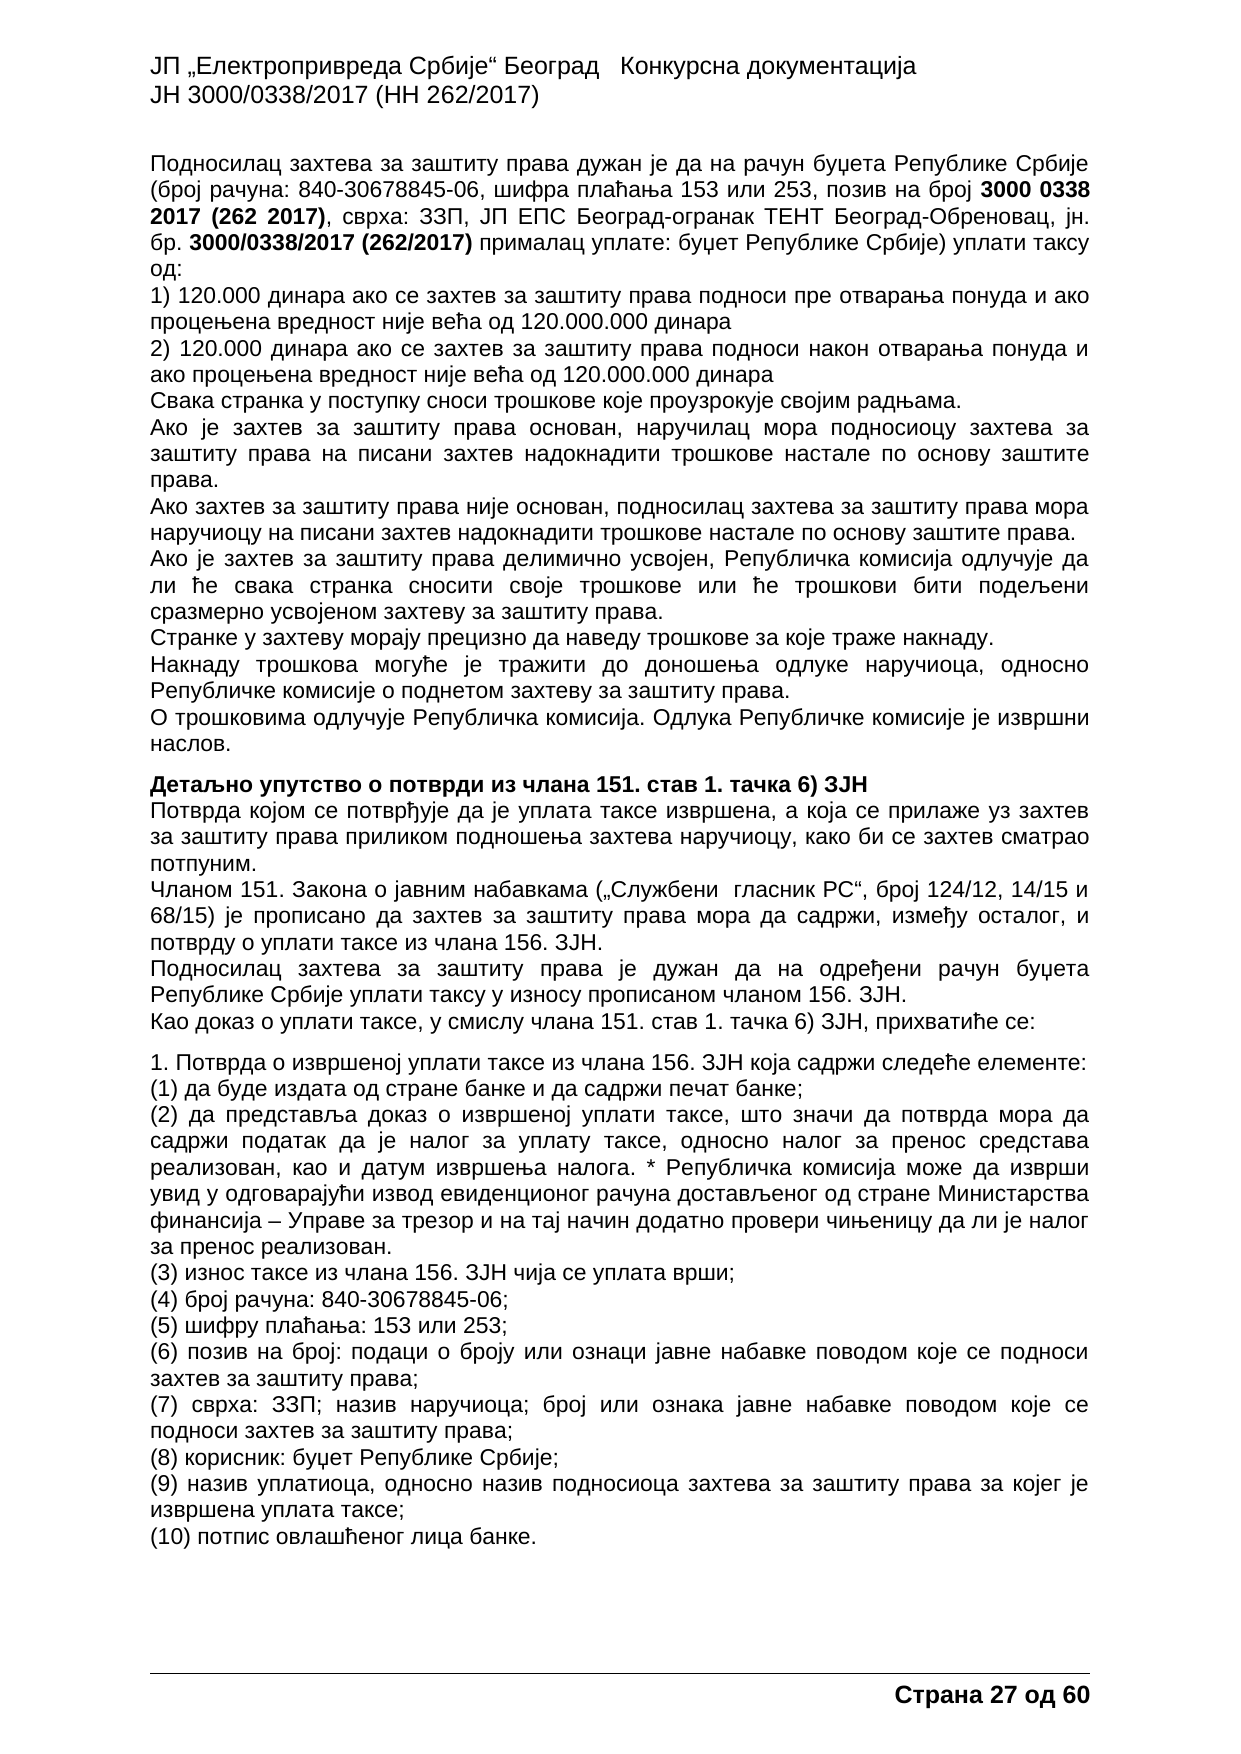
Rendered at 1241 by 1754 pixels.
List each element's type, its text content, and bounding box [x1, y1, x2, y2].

text Као доказ о уплати таксе, у смислу члана 151. став 1. тачка 6) ЗЈН, прихватиће се: [150, 1008, 1090, 1034]
text (8) корисник: буџет Републике Србије; [150, 1444, 1090, 1470]
text Ако захтев за заштиту права није основан, подносилац захтева за заштиту права мора наручиоцу на писани захтев надокнадити трошкове настале по основу заштите права. [150, 493, 1090, 545]
text (1) да буде издата од стране банке и да садржи печат банке; [150, 1075, 1090, 1101]
text (9) назив уплатиоца, односно назив подносиоца захтева за заштиту права за којег је извршена уплата таксе; [150, 1470, 1090, 1523]
text 1. Потврда о извршеној уплати таксе из члана 156. ЗЈН која садржи следеће елементе: [150, 1048, 1090, 1075]
text Потврда којом се потврђује да је уплата таксе извршена, а која се прилаже уз захтев за заштиту права приликом подношења захтева наручиоцу, како би се захтев сматрао потпуним. [150, 797, 1090, 876]
text Подносилац захтева за заштиту права дужан је да на рачун буџета Републике Србије (број рачуна: 840-30678845-06, шифра плаћања 153 или 253, позив на број 3000 0338 2017 (262 2017), сврха: ЗЗП, ЈП ЕПС Београд-огранак ТЕНТ Београд-Обреновац, јн. бр. 3000/0338/2017 (262/2017) прималац уплате: буџет Републике Србије) уплати таксу од: [150, 150, 1090, 282]
text 2) 120.000 динара ако се захтев за заштиту права подноси након отварања понуда и ако процењена вредност није већа од 120.000.000 динара [150, 334, 1090, 387]
text (4) број рачуна: 840-30678845-06; [150, 1286, 1090, 1312]
text (10) потпис овлашћеног лица банке. [150, 1523, 1090, 1549]
text (5) шифру плаћања: 153 или 253; [150, 1312, 1090, 1338]
text (3) износ таксе из члана 156. ЗЈН чија се уплата врши; [150, 1259, 1090, 1286]
text Ако је захтев за заштиту права основан, наручилац мора подносиоцу захтева за заштиту права на писани захтев надокнадити трошкове настале по основу заштите права. [150, 413, 1090, 493]
text Чланом 151. Закона о јавним набавкама („Службени гласник РС“, број 124/12, 14/15 и 68/15) је прописано да захтев за заштиту права мора да садржи, између осталог, и потврду о уплати таксе из члана 156. ЗЈН. [150, 876, 1090, 955]
text Свака странка у поступку сноси трошкове које проузрокује својим радњама. [150, 387, 1090, 413]
text Подносилац захтева за заштиту права је дужан да на одређени рачун буџета Републике Србије уплати таксу у износу прописаном чланом 156. ЗЈН. [150, 955, 1090, 1008]
text Странке у захтеву морају прецизно да наведу трошкове за које траже накнаду. [150, 624, 1090, 651]
text (7) сврха: ЗЗП; назив наручиоца; број или ознака јавне набавке поводом које се подноси захтев за заштиту права; [150, 1391, 1090, 1444]
text (6) позив на број: подаци о броју или ознаци јавне набавке поводом које се подноси захтев за заштиту права; [150, 1338, 1090, 1391]
text О трошковима одлучује Републичка комисија. Одлука Републичке комисије је извршни наслов. [150, 703, 1090, 756]
text (2) да представља доказ о извршеној уплати таксе, што значи да потврда мора да садржи податак да је налог за уплату таксе, односно налог за пренос средстава реализован, као и датум извршења налога. * Републичка комисија може да изврши увид у одговарајући извод евиденционог рачуна достављеног од стране Министарства финансија – Управе за трезор и на тај начин додатно провери чињеницу да ли је налог за пренос реализован. [150, 1101, 1090, 1259]
text Накнаду трошкова могуће је тражити до доношења одлуке наручиоца, односно Републичке комисије о поднетом захтеву за заштиту права. [150, 651, 1090, 703]
text Детаљно упутство о потврди из члана 151. став 1. тачка 6) ЗЈН [150, 771, 1090, 797]
text 1) 120.000 динара ако се захтев за заштиту права подноси пре отварања понуда и ако процењена вредност није већа од 120.000.000 динара [150, 282, 1090, 334]
text Ако је захтев за заштиту права делимично усвојен, Републичка комисија одлучује да ли ће свака странка сносити своје трошкове или ће трошкови бити подељени сразмерно усвојеном захтеву за заштиту права. [150, 545, 1090, 624]
